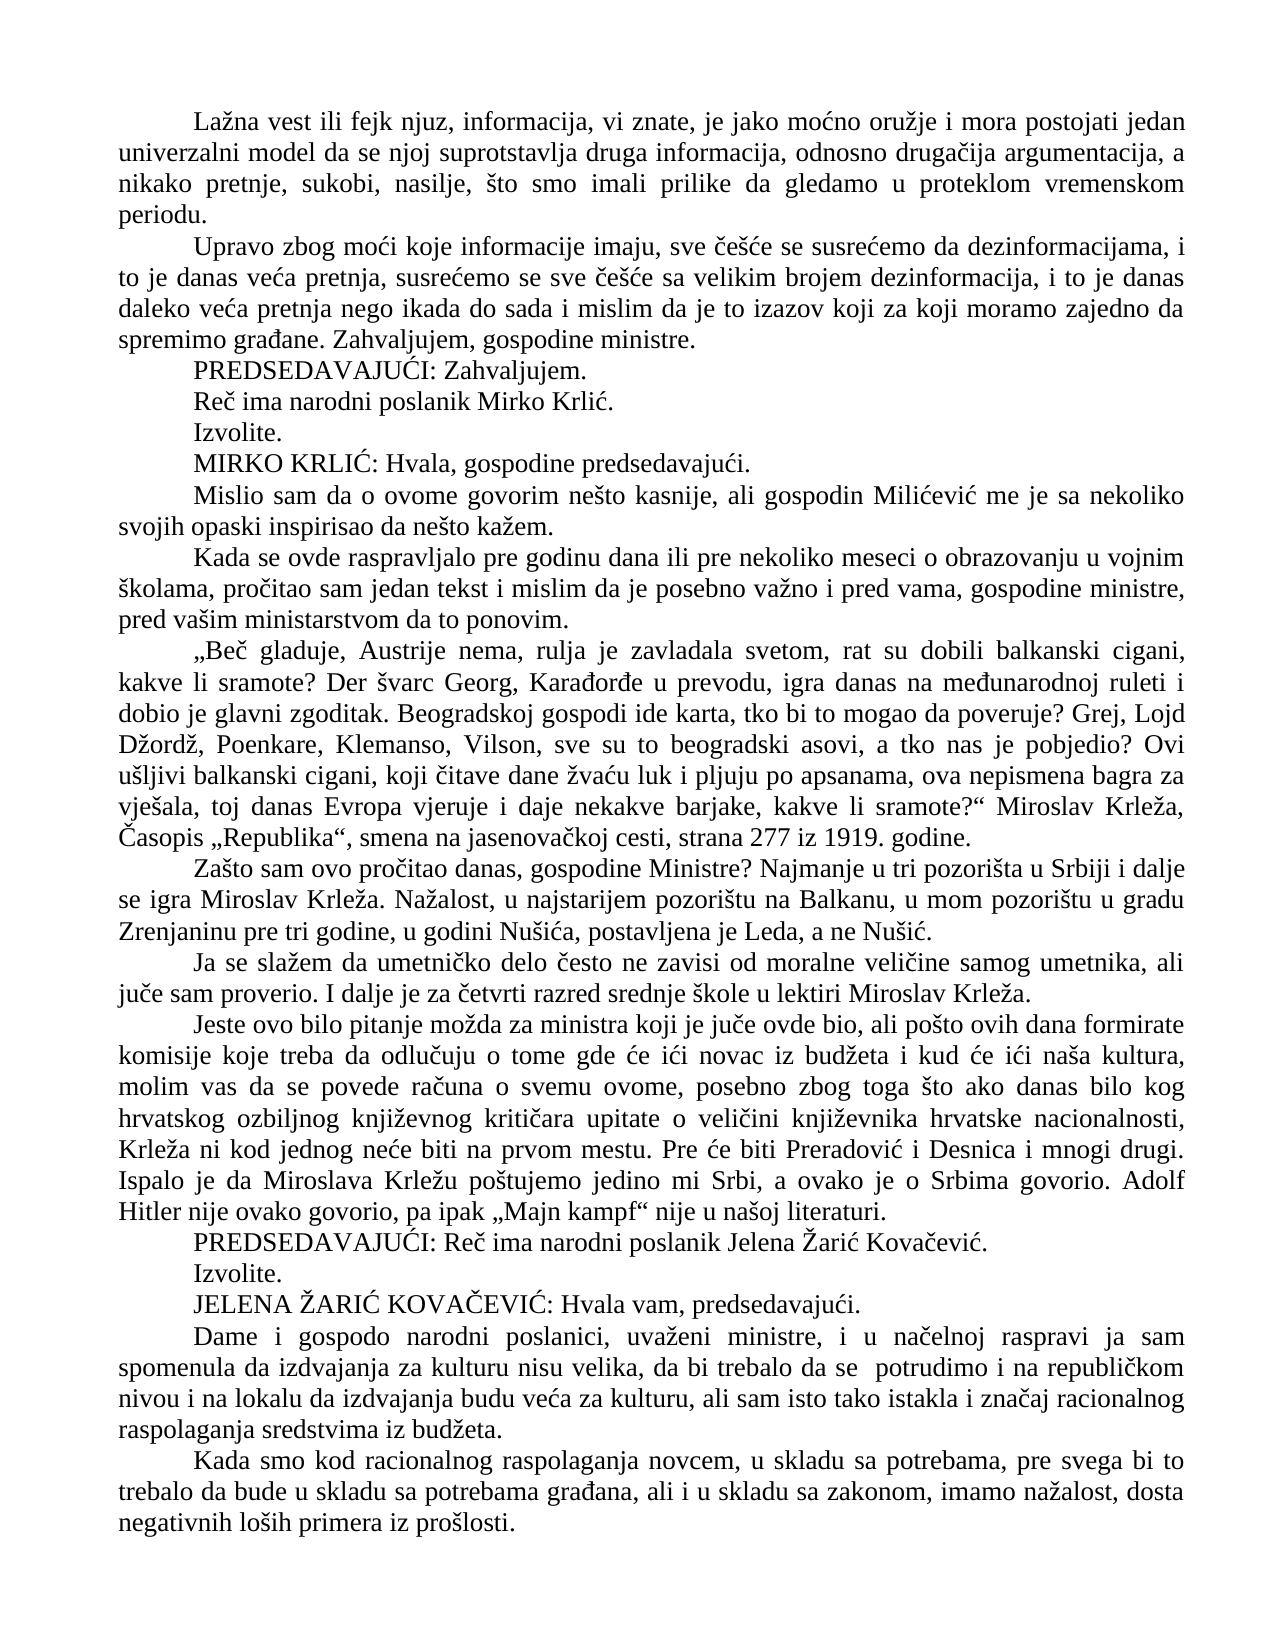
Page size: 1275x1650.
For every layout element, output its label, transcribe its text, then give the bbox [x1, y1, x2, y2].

text Reč ima narodni poslanik Mirko Krlić. [118, 385, 1186, 416]
text JELENA ŽARIĆ KOVAČEVIĆ: Hvala vam, predsedavajući. [118, 1288, 1186, 1320]
text „Beč gladuje, Austrije nema, rulja je zavladala svetom, rat su dobili balkanski cigani, kakve li sramote? Der švarc Georg, Karađorđe u prevodu, igra danas na međunarodnoj ruleti i dobio je glavni zgoditak. Beogradskoj gospodi ide karta, tko bi to mogao da poveruje? Grej, Lojd Džordž, Poenkare, Klemanso, Vilson, sve su to beogradski asovi, a tko nas je pobjedio? Ovi ušljivi balkanski cigani, koji čitave dane žvaću luk i pljuju po apsanama, ova nepismena bagra za vješala, toj danas Evropa vjeruje i daje nekakve barjake, kakve li sramote?“ Miroslav Krleža, Časopis „Republika“, smena na jasenovačkoj cesti, strana 277 iz 1919. godine. [118, 634, 1186, 852]
text Izvolite. [118, 416, 1186, 448]
text MIRKO KRLIĆ: Hvala, gospodine predsedavajući. [118, 448, 1186, 479]
text Izvolite. [118, 1257, 1186, 1288]
text Kada se ovde raspravljalo pre godinu dana ili pre nekoliko meseci o obrazovanju u vojnim školama, pročitao sam jedan tekst i mislim da je posebno važno i pred vama, gospodine ministre, pred vašim ministarstvom da to ponovim. [118, 541, 1186, 634]
text Lažna vest ili fejk njuz, informacija, vi znate, je jako moćno oružje i mora postojati jedan univerzalni model da se njoj suprotstavlja druga informacija, odnosno drugačija argumentacija, a nikako pretnje, sukobi, nasilje, što smo imali prilike da gledamo u proteklom vremenskom periodu. [118, 105, 1186, 229]
text Upravo zbog moći koje informacije imaju, sve češće se susrećemo da dezinformacijama, i to je danas veća pretnja, susrećemo se sve češće sa velikim brojem dezinformacija, i to je danas daleko veća pretnja nego ikada do sada i mislim da je to izazov koji za koji moramo zajedno da spremimo građane. Zahvaljujem, gospodine ministre. [118, 229, 1186, 354]
text Kada smo kod racionalnog raspolaganja novcem, u skladu sa potrebama, pre svega bi to trebalo da bude u skladu sa potrebama građana, ali i u skladu sa zakonom, imamo nažalost, dosta negativnih loših primera iz prošlosti. [118, 1444, 1186, 1538]
text Dame i gospodo narodni poslanici, uvaženi ministre, i u načelnoj raspravi ja sam spomenula da izdvajanja za kulturu nisu velika, da bi trebalo da se potrudimo i na republičkom nivou i na lokalu da izdvajanja budu veća za kulturu, ali sam isto tako istakla i značaj racionalnog raspolaganja sredstvima iz budžeta. [118, 1320, 1186, 1444]
text PREDSEDAVAJUĆI: Reč ima narodni poslanik Jelena Žarić Kovačević. [118, 1226, 1186, 1257]
text Zašto sam ovo pročitao danas, gospodine Ministre? Najmanje u tri pozorišta u Srbiji i dalje se igra Miroslav Krleža. Nažalost, u najstarijem pozorištu na Balkanu, u mom pozorištu u gradu Zrenjaninu pre tri godine, u godini Nušića, postavljena je Leda, a ne Nušić. [118, 852, 1186, 946]
text PREDSEDAVAJUĆI: Zahvaljujem. [118, 354, 1186, 385]
text Mislio sam da o ovome govorim nešto kasnije, ali gospodin Milićević me je sa nekoliko svojih opaski inspirisao da nešto kažem. [118, 479, 1186, 541]
text Ja se slažem da umetničko delo često ne zavisi od moralne veličine samog umetnika, ali juče sam proverio. I dalje je za četvrti razred srednje škole u lektiri Miroslav Krleža. [118, 946, 1186, 1008]
text Jeste ovo bilo pitanje možda za ministra koji je juče ovde bio, ali pošto ovih dana formirate komisije koje treba da odlučuju o tome gde će ići novac iz budžeta i kud će ići naša kultura, molim vas da se povede računa o svemu ovome, posebno zbog toga što ako danas bilo kog hrvatskog ozbiljnog književnog kritičara upitate o veličini književnika hrvatske nacionalnosti, Krleža ni kod jednog neće biti na prvom mestu. Pre će biti Preradović i Desnica i mnogi drugi. Ispalo je da Miroslava Krležu poštujemo jedino mi Srbi, a ovako je o Srbima govorio. Adolf Hitler nije ovako govorio, pa ipak „Majn kampf“ nije u našoj literaturi. [118, 1008, 1186, 1226]
